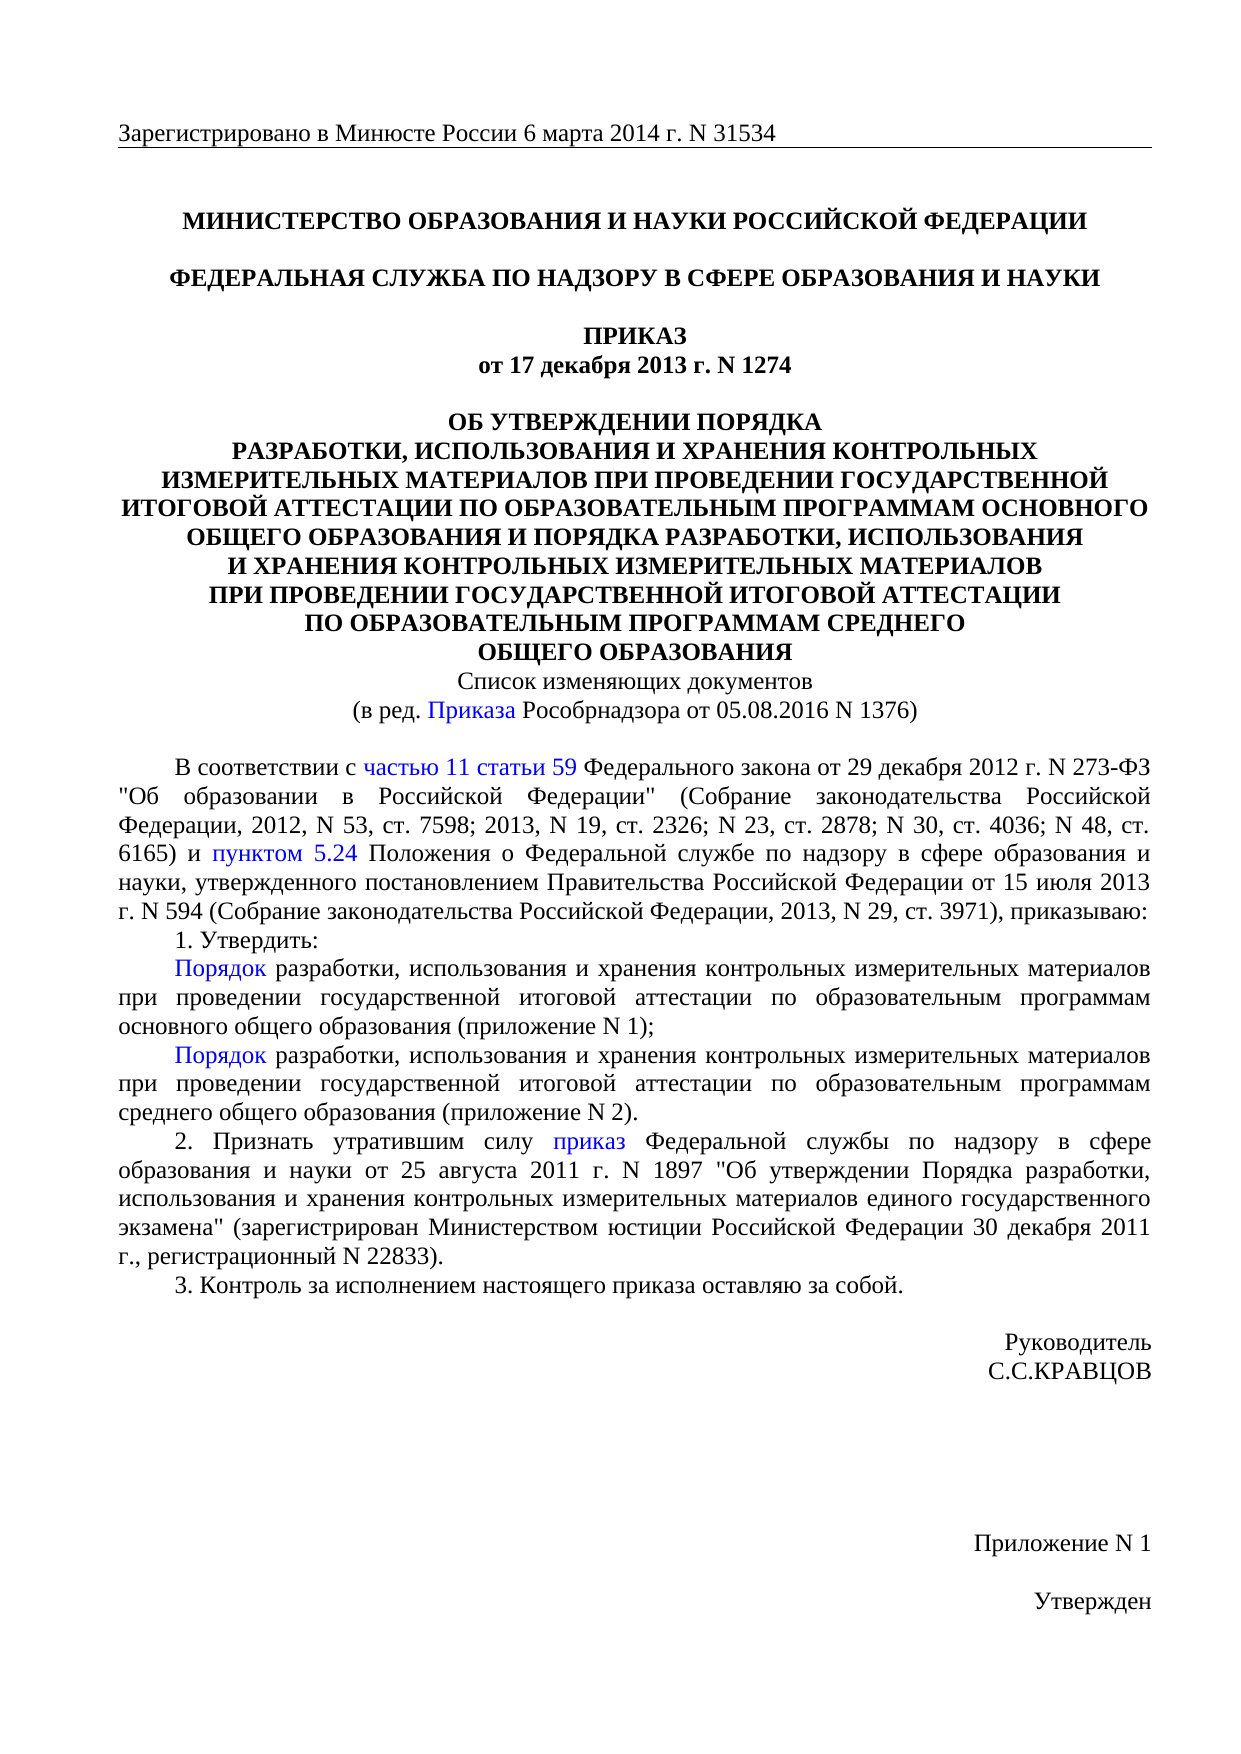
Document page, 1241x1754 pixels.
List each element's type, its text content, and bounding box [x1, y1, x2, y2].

title ИТОГОВОЙ АТТЕСТАЦИИ ПО ОБРАЗОВАТЕЛЬНЫМ ПРОГРАММАМ ОСНОВНОГО [118, 493, 1152, 522]
text 3. Контроль за исполнением настоящего приказа оставляю за собой. [118, 1270, 1152, 1298]
title ОБ УТВЕРЖДЕНИИ ПОРЯДКА [118, 407, 1152, 436]
title от 17 декабря 2013 г. N 1274 [118, 350, 1152, 378]
text (в ред. Приказа Рособрнадзора от 05.08.2016 N 1376) [118, 695, 1152, 723]
text Утвержден [118, 1586, 1152, 1615]
text 1. Утвердить: [118, 925, 1152, 953]
title РАЗРАБОТКИ, ИСПОЛЬЗОВАНИЯ И ХРАНЕНИЯ КОНТРОЛЬНЫХ [118, 436, 1152, 465]
text С.С.КРАВЦОВ [118, 1356, 1152, 1385]
text В соответствии с частью 11 статьи 59 Федерального закона от 29 декабря 2012 г. N 273-ФЗ "Об образовании в Российской Федерации" (Собрание законодательства Российской Федерации, 2012, N 53, ст. 7598; 2013, N 19, ст. 2326; N 23, ст. 2878; N 30, ст. 4036; N 48, ст. 6165) и пунктом 5.24 Положения о Федеральной службе по надзору в сфере образования и науки, утвержденного постановлением Правительства Российской Федерации от 15 июля 2013 г. N 594 (Собрание законодательства Российской Федерации, 2013, N 29, ст. 3971), приказываю: [118, 752, 1152, 925]
title ПРИ ПРОВЕДЕНИИ ГОСУДАРСТВЕННОЙ ИТОГОВОЙ АТТЕСТАЦИИ [118, 580, 1152, 608]
text Список изменяющих документов [118, 666, 1152, 695]
title И ХРАНЕНИЯ КОНТРОЛЬНЫХ ИЗМЕРИТЕЛЬНЫХ МАТЕРИАЛОВ [118, 551, 1152, 580]
title МИНИСТЕРСТВО ОБРАЗОВАНИЯ И НАУКИ РОССИЙСКОЙ ФЕДЕРАЦИИ [118, 206, 1152, 235]
title ОБЩЕГО ОБРАЗОВАНИЯ И ПОРЯДКА РАЗРАБОТКИ, ИСПОЛЬЗОВАНИЯ [118, 522, 1152, 551]
text Порядок разработки, использования и хранения контрольных измерительных материалов при проведении государственной итоговой аттестации по образовательным программам основного общего образования (приложение N 1); [118, 953, 1152, 1040]
text Приложение N 1 [118, 1528, 1152, 1557]
title ОБЩЕГО ОБРАЗОВАНИЯ [118, 637, 1152, 666]
text Зарегистрировано в Минюсте России 6 марта 2014 г. N 31534 [118, 118, 1152, 147]
text Порядок разработки, использования и хранения контрольных измерительных материалов при проведении государственной итоговой аттестации по образовательным программам среднего общего образования (приложение N 2). [118, 1040, 1152, 1126]
text 2. Признать утратившим силу приказ Федеральной службы по надзору в сфере образования и науки от 25 августа 2011 г. N 1897 "Об утверждении Порядка разработки, использования и хранения контрольных измерительных материалов единого государственного экзамена" (зарегистрирован Министерством юстиции Российской Федерации 30 декабря 2011 г., регистрационный N 22833). [118, 1126, 1152, 1270]
title ПО ОБРАЗОВАТЕЛЬНЫМ ПРОГРАММАМ СРЕДНЕГО [118, 608, 1152, 637]
title ПРИКАЗ [118, 321, 1152, 350]
text Руководитель [118, 1327, 1152, 1356]
title ИЗМЕРИТЕЛЬНЫХ МАТЕРИАЛОВ ПРИ ПРОВЕДЕНИИ ГОСУДАРСТВЕННОЙ [118, 465, 1152, 493]
title ФЕДЕРАЛЬНАЯ СЛУЖБА ПО НАДЗОРУ В СФЕРЕ ОБРАЗОВАНИЯ И НАУКИ [118, 263, 1152, 292]
